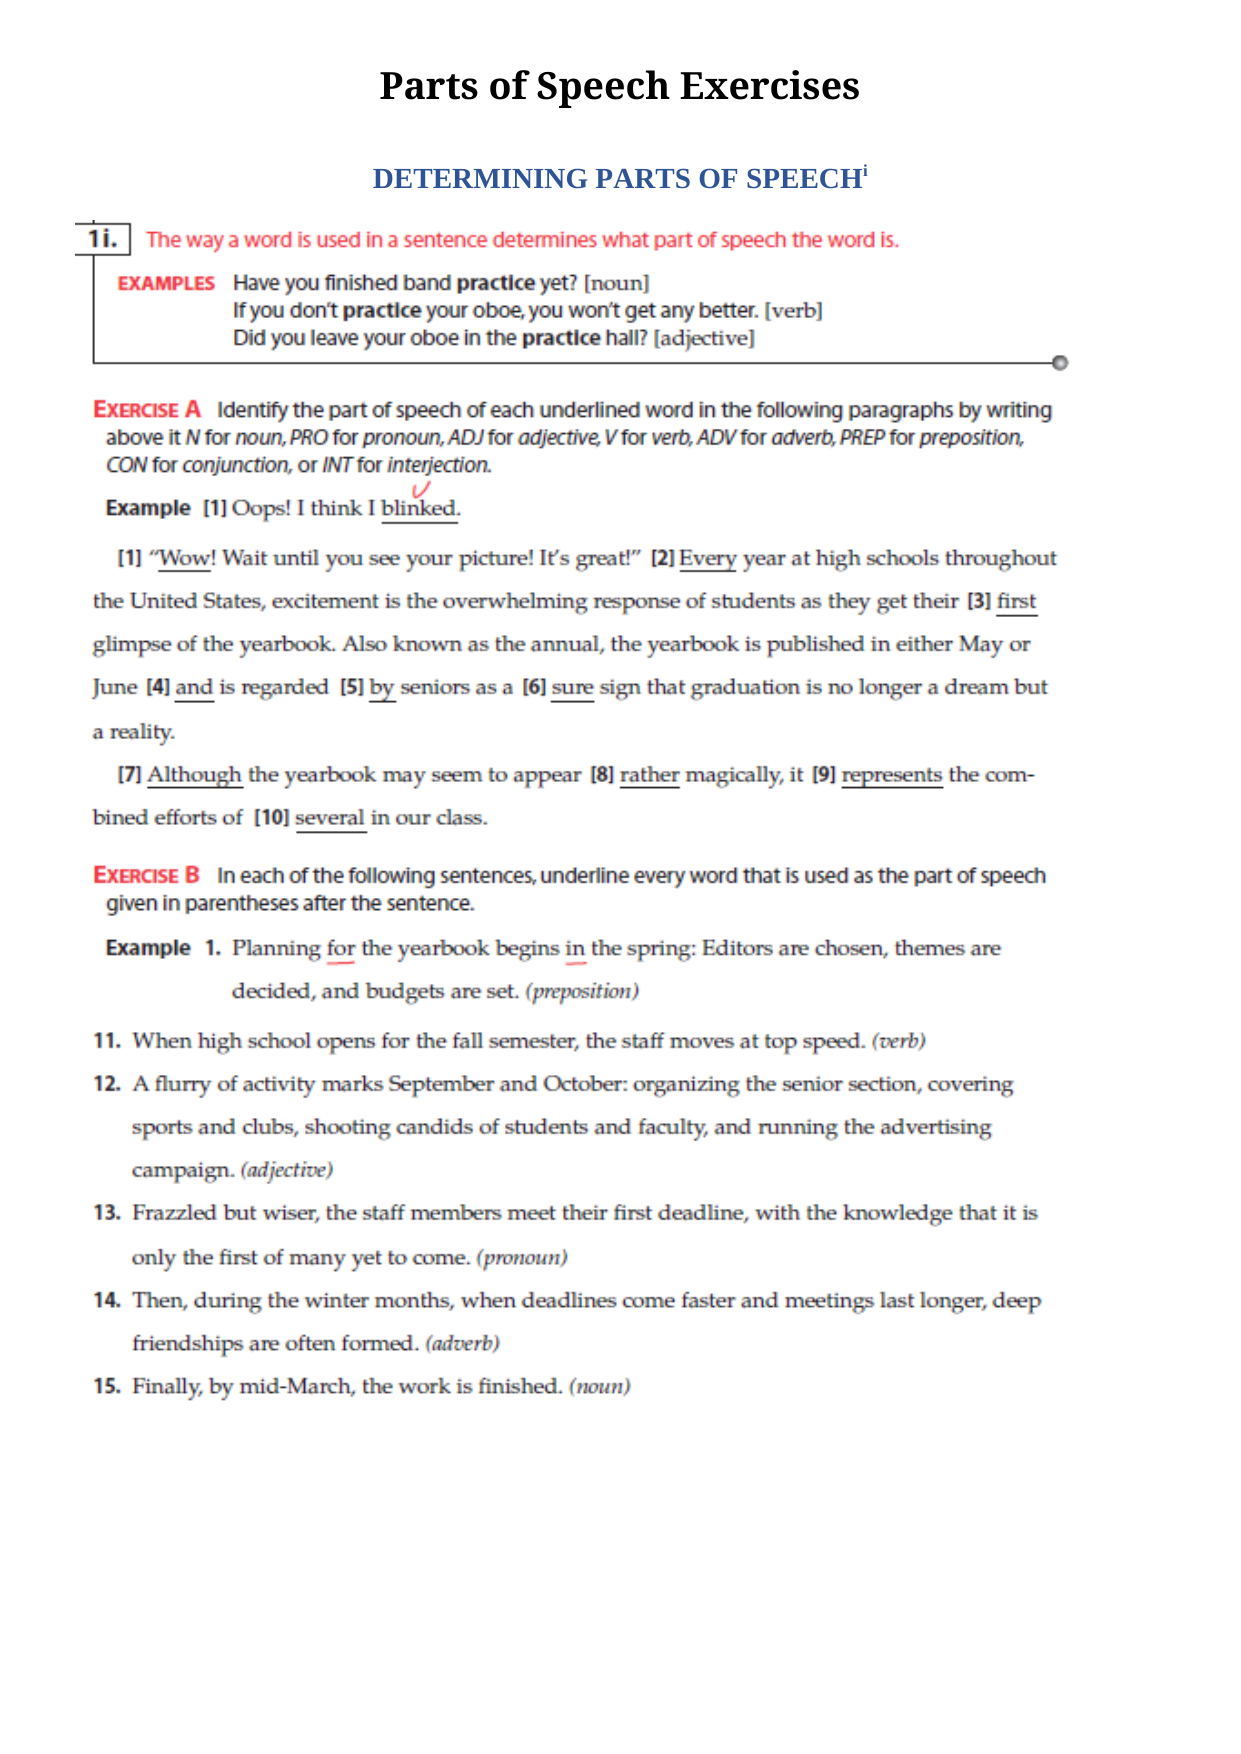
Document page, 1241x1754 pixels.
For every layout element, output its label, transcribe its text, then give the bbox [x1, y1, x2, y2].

text DETERMINING PARTS OF SPEECH [75, 161, 1165, 195]
text Parts of Speech Exercises [75, 59, 1165, 110]
